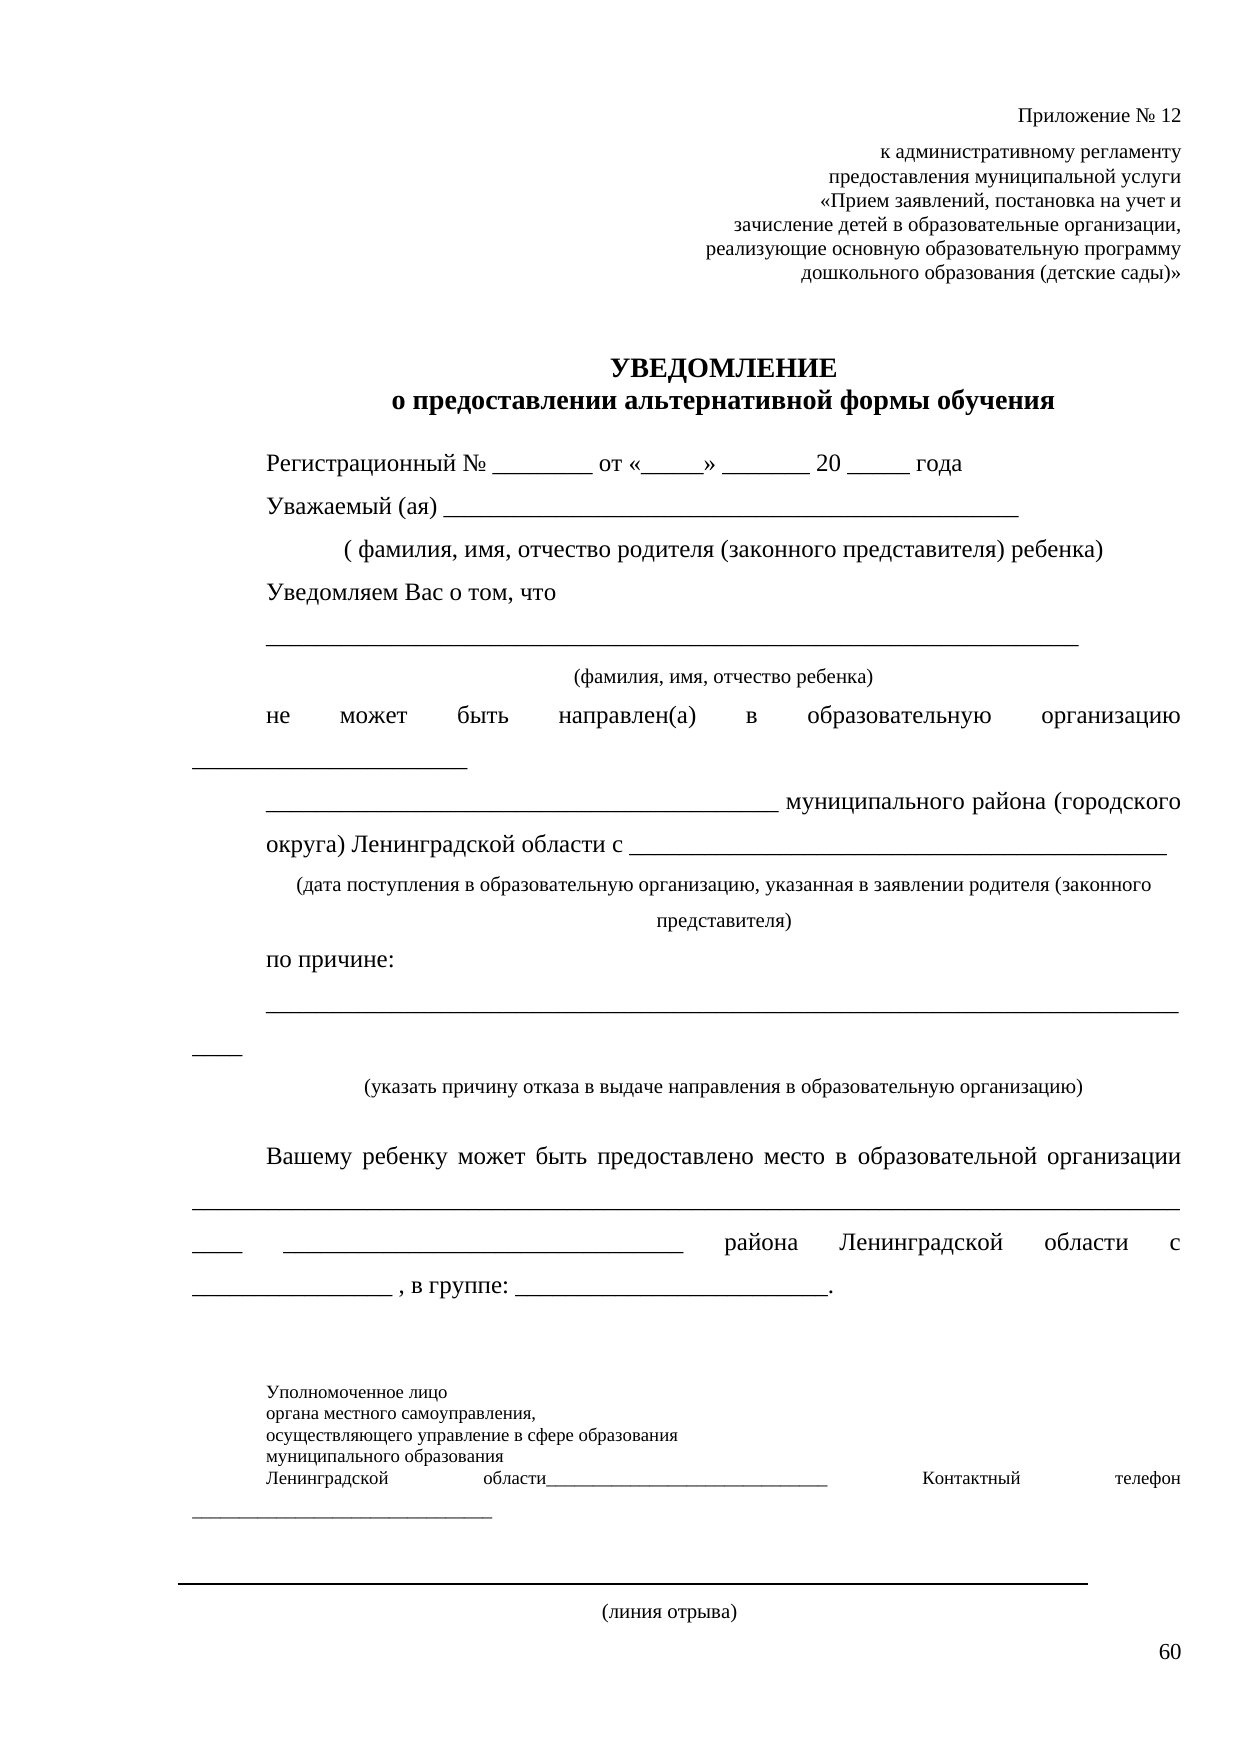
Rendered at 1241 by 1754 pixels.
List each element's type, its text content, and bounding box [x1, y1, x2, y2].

text Вашему ребенку может быть предоставлено место в образовательной организации ___________________________________________________________________________________ ________________________________ района Ленинградской области с ________________ , в группе: _________________________. [192, 1141, 1181, 1299]
list дошкольного образования (детские сады)» [192, 260, 1181, 284]
table_header (линия отрыва) [178, 1585, 1087, 1638]
text о предоставлении альтернативной формы обучения [192, 383, 1181, 416]
text Регистрационный № ________ от «_____» _______ 20 _____ года [192, 448, 1181, 477]
text Уважаемый (ая) ______________________________________________ [192, 491, 1181, 520]
text по причине: [192, 944, 1181, 973]
text органа местного самоуправления, [184, 1402, 1182, 1424]
list «Прием заявлений, постановка на учет и [192, 188, 1181, 212]
text не может быть направлен(а) в образовательную организацию ______________________ [192, 700, 1181, 772]
text осуществляющего управление в сфере образования [192, 1424, 1181, 1445]
text Приложение № 12 [192, 103, 1181, 127]
list зачисление детей в образовательные организации, [192, 212, 1181, 236]
text (дата поступления в образовательную организацию, указанная в заявлении родителя (законного представителя) [267, 872, 1181, 932]
text УВЕДОМЛЕНИЕ [192, 351, 1181, 383]
text _____________________________________________________________________________ [192, 987, 1181, 1059]
text к административному регламенту [192, 139, 1181, 163]
text Уполномоченное лицо [192, 1381, 1181, 1402]
text _________________________________________ муниципального района (городского округа) Ленинградской области с ___________________________________________ [266, 786, 1181, 858]
text Ленинградской области______________________________ Контактный телефон ________________________________ [192, 1467, 1181, 1567]
text (указать причину отказа в выдаче направления в образовательную организацию) [192, 1074, 1181, 1098]
text муниципального образования [192, 1445, 1181, 1467]
text предоставления муниципальной услуги [192, 163, 1181, 188]
text Уведомляем Вас о том, что _________________________________________________________________ [266, 577, 1181, 649]
list реализующие основную образовательную программу [192, 236, 1181, 260]
text (фамилия, имя, отчество ребенка) [192, 664, 1181, 688]
text ( фамилия, имя, отчество родителя (законного представителя) ребенка) [192, 534, 1181, 563]
